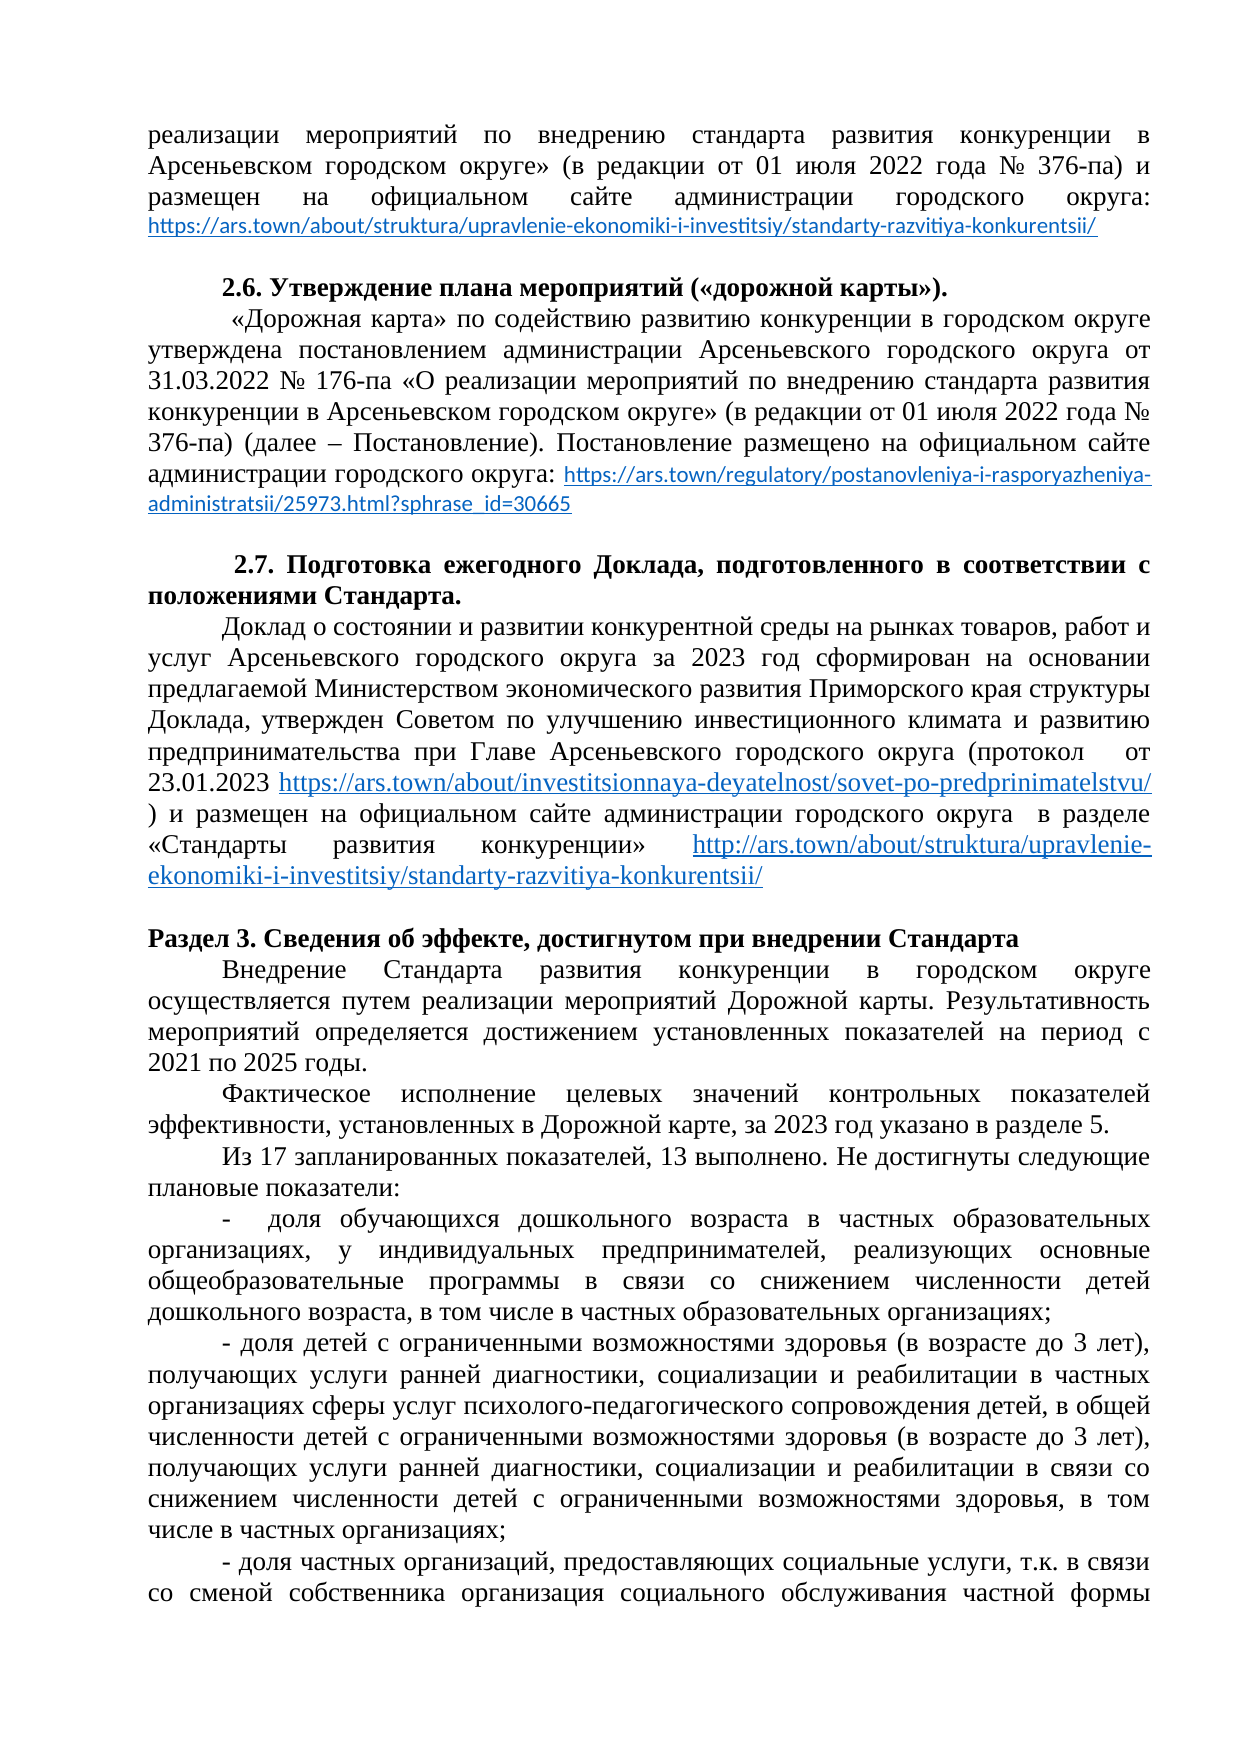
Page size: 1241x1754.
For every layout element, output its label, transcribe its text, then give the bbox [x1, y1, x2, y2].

text «Дорожная карта» по содействию развитию конкуренции в городском округе утверждена постановлением администрации Арсеньевского городского округа от 31.03.2022 № 176-па «О реализации мероприятий по внедрению стандарта развития конкуренции в Арсеньевском городском округе» (в редакции от 01 июля 2022 года № 376-па) (далее – Постановление). Постановление размещено на официальном сайте администрации городского округа: https://ars.town/regulatory/postanovleniya-i-rasporyazheniya-administratsii/25973.html?sphrase_id=30665 [148, 302, 1152, 517]
text Доклад о состоянии и развитии конкурентной среды на рынках товаров, работ и услуг Арсеньевского городского округа за 2023 год сформирован на основании предлагаемой Министерством экономического развития Приморского края структуры Доклада, утвержден Советом по улучшению инвестиционного климата и развитию предпринимательства при Главе Арсеньевского городского округа (протокол от 23.01.2023 https://ars.town/about/investitsionnaya-deyatelnost/sovet-po-predprinimatelstvu/ ) и размещен на официальном сайте администрации городского округа в разделе «Стандарты развития конкуренции» http://ars.town/about/struktura/upravlenie-ekonomiki-i-investitsiy/standarty-razvitiya-konkurentsii/ [148, 610, 1152, 891]
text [148, 118, 1152, 239]
text - доля обучающихся дошкольного возраста в частных образовательных организациях, у индивидуальных предпринимателей, реализующих основные общеобразовательные программы в связи со снижением численности детей дошкольного возраста, в том числе в частных образовательных организациях; [148, 1202, 1152, 1327]
text 2.7. Подготовка ежегодного Доклада, подготовленного в соответствии с положениями Стандарта. [148, 548, 1152, 610]
text 2.6. Утверждение плана мероприятий («дорожной карты»). [148, 271, 1152, 302]
text Фактическое исполнение целевых значений контрольных показателей эффективности, установленных в Дорожной карте, за 2023 год указано в разделе 5. [148, 1077, 1152, 1140]
text Из 17 запланированных показателей, 13 выполнено. Не достигнуты следующие плановые показатели: [148, 1140, 1152, 1202]
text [148, 1544, 1152, 1607]
text Внедрение Стандарта развития конкуренции в городском округе осуществляется путем реализации мероприятий Дорожной карты. Результативность мероприятий определяется достижением установленных показателей на период с 2021 по 2025 годы. [148, 953, 1152, 1077]
text - доля детей с ограниченными возможностями здоровья (в возрасте до 3 лет), получающих услуги ранней диагностики, социализации и реабилитации в частных организациях сферы услуг психолого-педагогического сопровождения детей, в общей численности детей с ограниченными возможностями здоровья (в возрасте до 3 лет), получающих услуги ранней диагностики, социализации и реабилитации в связи со снижением численности детей с ограниченными возможностями здоровья, в том числе в частных организациях; [148, 1327, 1152, 1544]
text Раздел 3. Сведения об эффекте, достигнутом при внедрении Стандарта [148, 922, 1152, 953]
